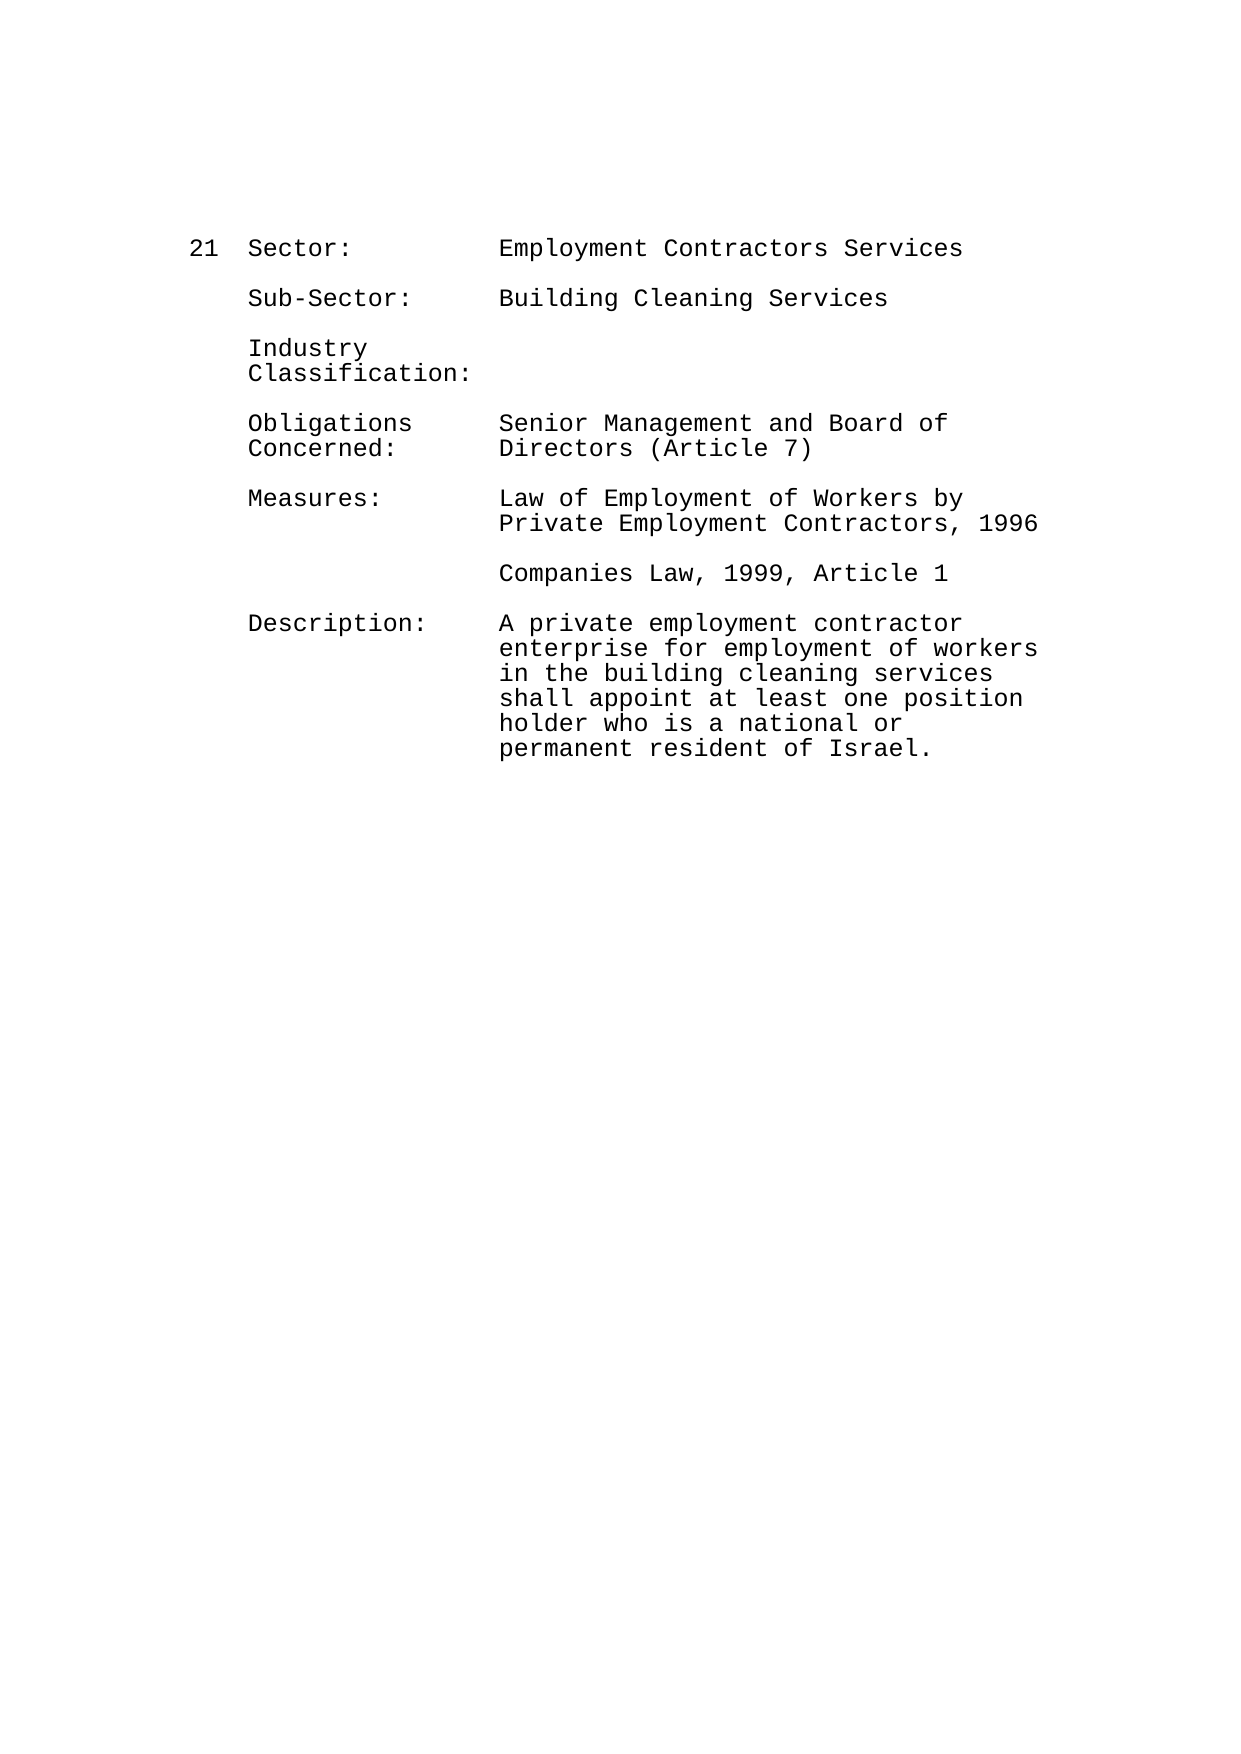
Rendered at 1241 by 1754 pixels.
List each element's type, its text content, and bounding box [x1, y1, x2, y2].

table_header Sector: Sub-Sector: Industry Classification: Obligations Concerned: Measures: Description: [236, 236, 487, 761]
table_header Employment Contractors Services Building Cleaning Services Senior Management and Board of Directors (Article 7) Law of Employment of Workers by Private Employment Contractors, 1996 Companies Law, 1999, Article 1 A private employment contractor enterprise for employment of workers in the building cleaning services shall appoint at least one position holder who is a national or permanent resident of Israel. [487, 236, 1063, 761]
table_header 21 [177, 236, 236, 761]
